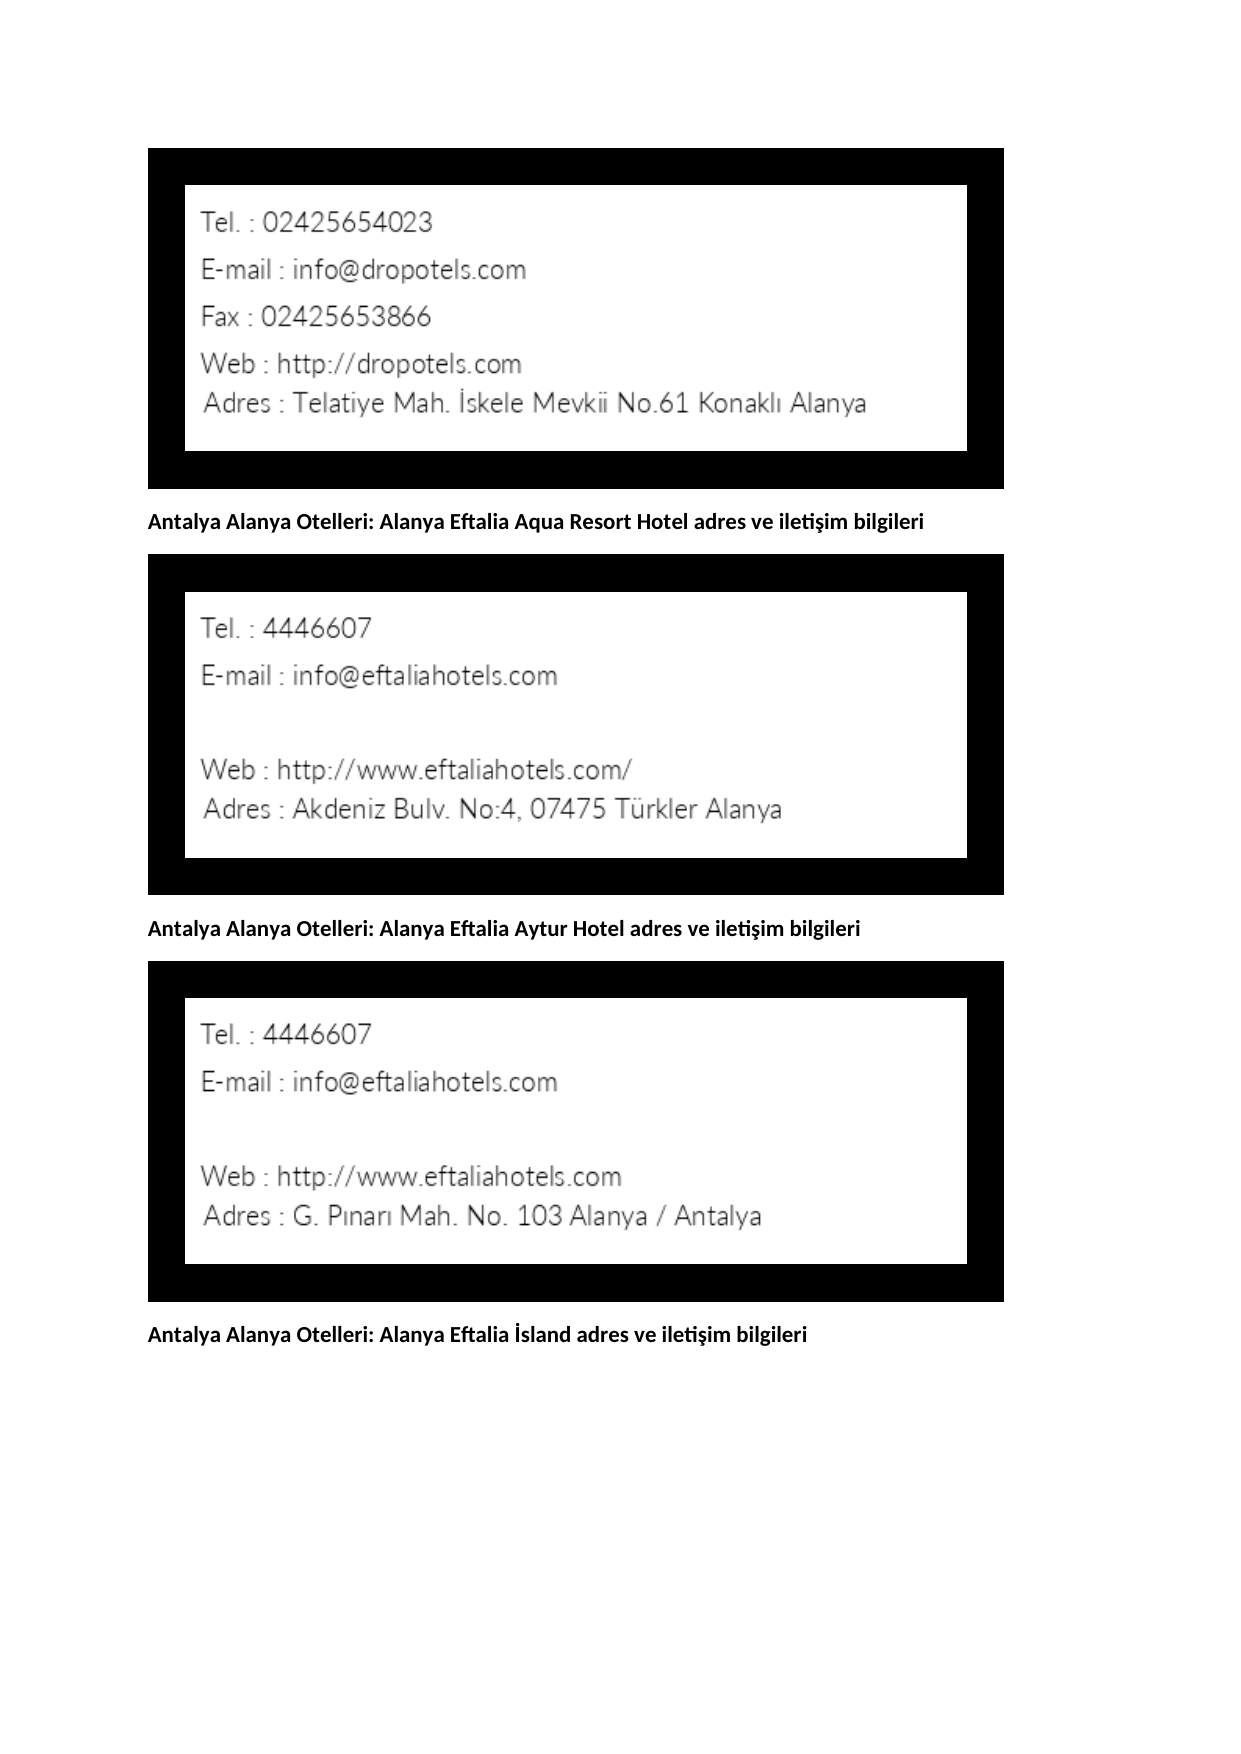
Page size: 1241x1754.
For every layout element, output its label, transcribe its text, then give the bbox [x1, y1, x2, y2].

text Antalya Alanya Otelleri: Alanya Eftalia İsland adres ve iletişim bilgileri [148, 1320, 1093, 1348]
picture [185, 592, 967, 858]
picture [185, 998, 967, 1264]
picture [185, 185, 967, 451]
text Antalya Alanya Otelleri: Alanya Eftalia Aytur Hotel adres ve iletişim bilgileri [148, 914, 1093, 942]
text Antalya Alanya Otelleri: Alanya Eftalia Aqua Resort Hotel adres ve iletişim bilgileri [148, 507, 1093, 535]
